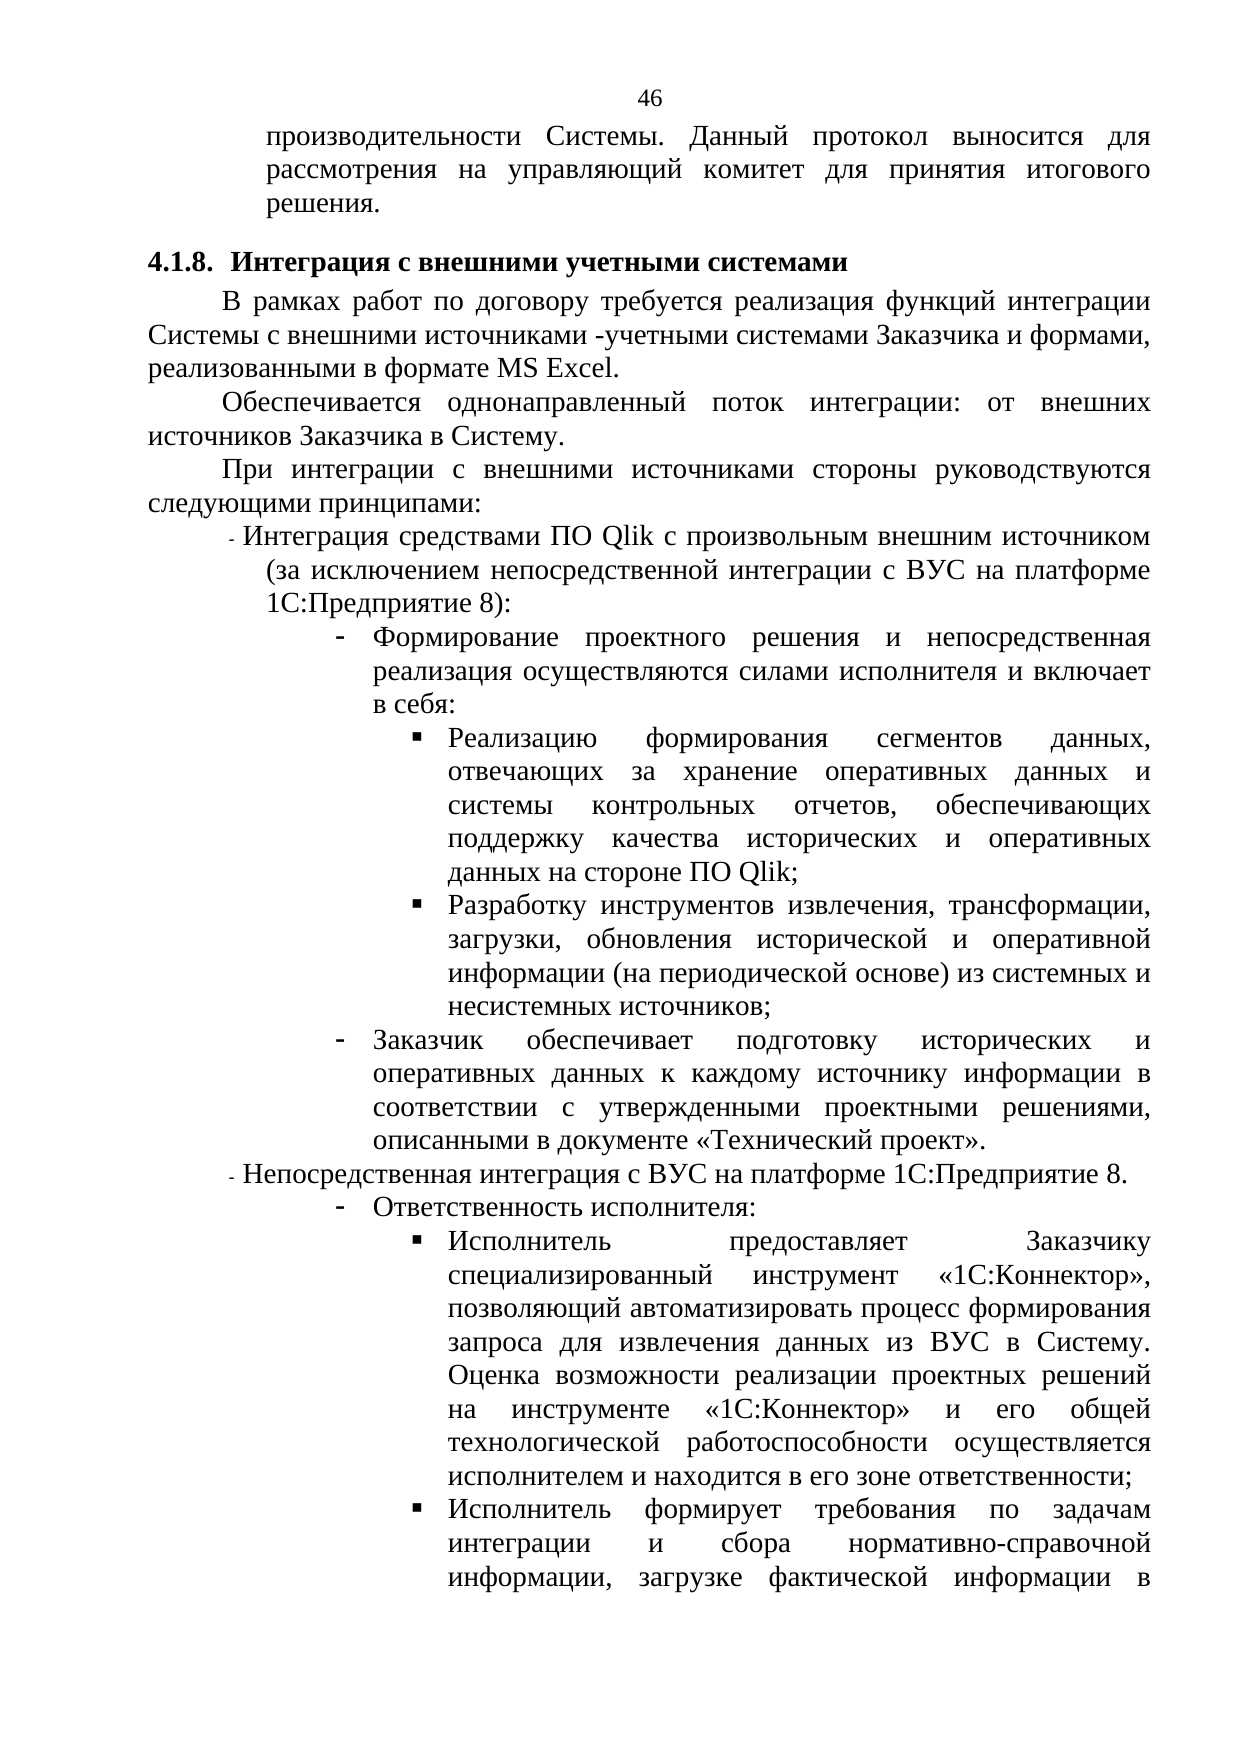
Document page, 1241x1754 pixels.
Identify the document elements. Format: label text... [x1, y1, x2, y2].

text В рамках работ по договору требуется реализация функций интеграции Системы с внешними источниками -учетными системами Заказчика и формами, реализованными в формате MS Excel. [148, 283, 1152, 384]
list Формирование проектного решения и непосредственная реализация осуществляются силами исполнителя и включает в себя: [335, 619, 1152, 720]
list Заказчик обеспечивает подготовку исторических и оперативных данных к каждому источнику информации в соответствии с утвержденными проектными решениями, описанными в документе «Технический проект». [335, 1022, 1152, 1156]
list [229, 118, 1152, 219]
list Интеграция средствами ПО Qlik с произвольным внешним источником (за исключением непосредственной интеграции с ВУС на платформе 1С:Предприятие 8): [229, 518, 1152, 619]
list Разработку инструментов извлечения, трансформации, загрузки, обновления исторической и оперативной информации (на периодической основе) из системных и несистемных источников; [410, 887, 1152, 1022]
list Непосредственная интеграция с ВУС на платформе 1С:Предприятие 8. [229, 1156, 1152, 1189]
list Ответственность исполнителя: [335, 1189, 1152, 1223]
list Исполнитель предоставляет Заказчику специализированный инструмент «1С:Коннектор», позволяющий автоматизировать процесс формирования запроса для извлечения данных из ВУС в Систему. Оценка возможности реализации проектных решений на инструменте «1С:Коннектор» и его общей технологической работоспособности осуществляется исполнителем и находится в его зоне ответственности; [410, 1223, 1152, 1492]
text Обеспечивается однонаправленный поток интеграции: от внешних источников Заказчика в Систему. [148, 384, 1152, 451]
subtitle Интеграция с внешними учетными системами [148, 244, 1152, 277]
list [410, 1492, 1152, 1592]
text При интеграции с внешними источниками стороны руководствуются следующими принципами: [148, 451, 1152, 518]
list Реализацию формирования сегментов данных, отвечающих за хранение оперативных данных и системы контрольных отчетов, обеспечивающих поддержку качества исторических и оперативных данных на стороне ПО Qlik; [410, 720, 1152, 887]
